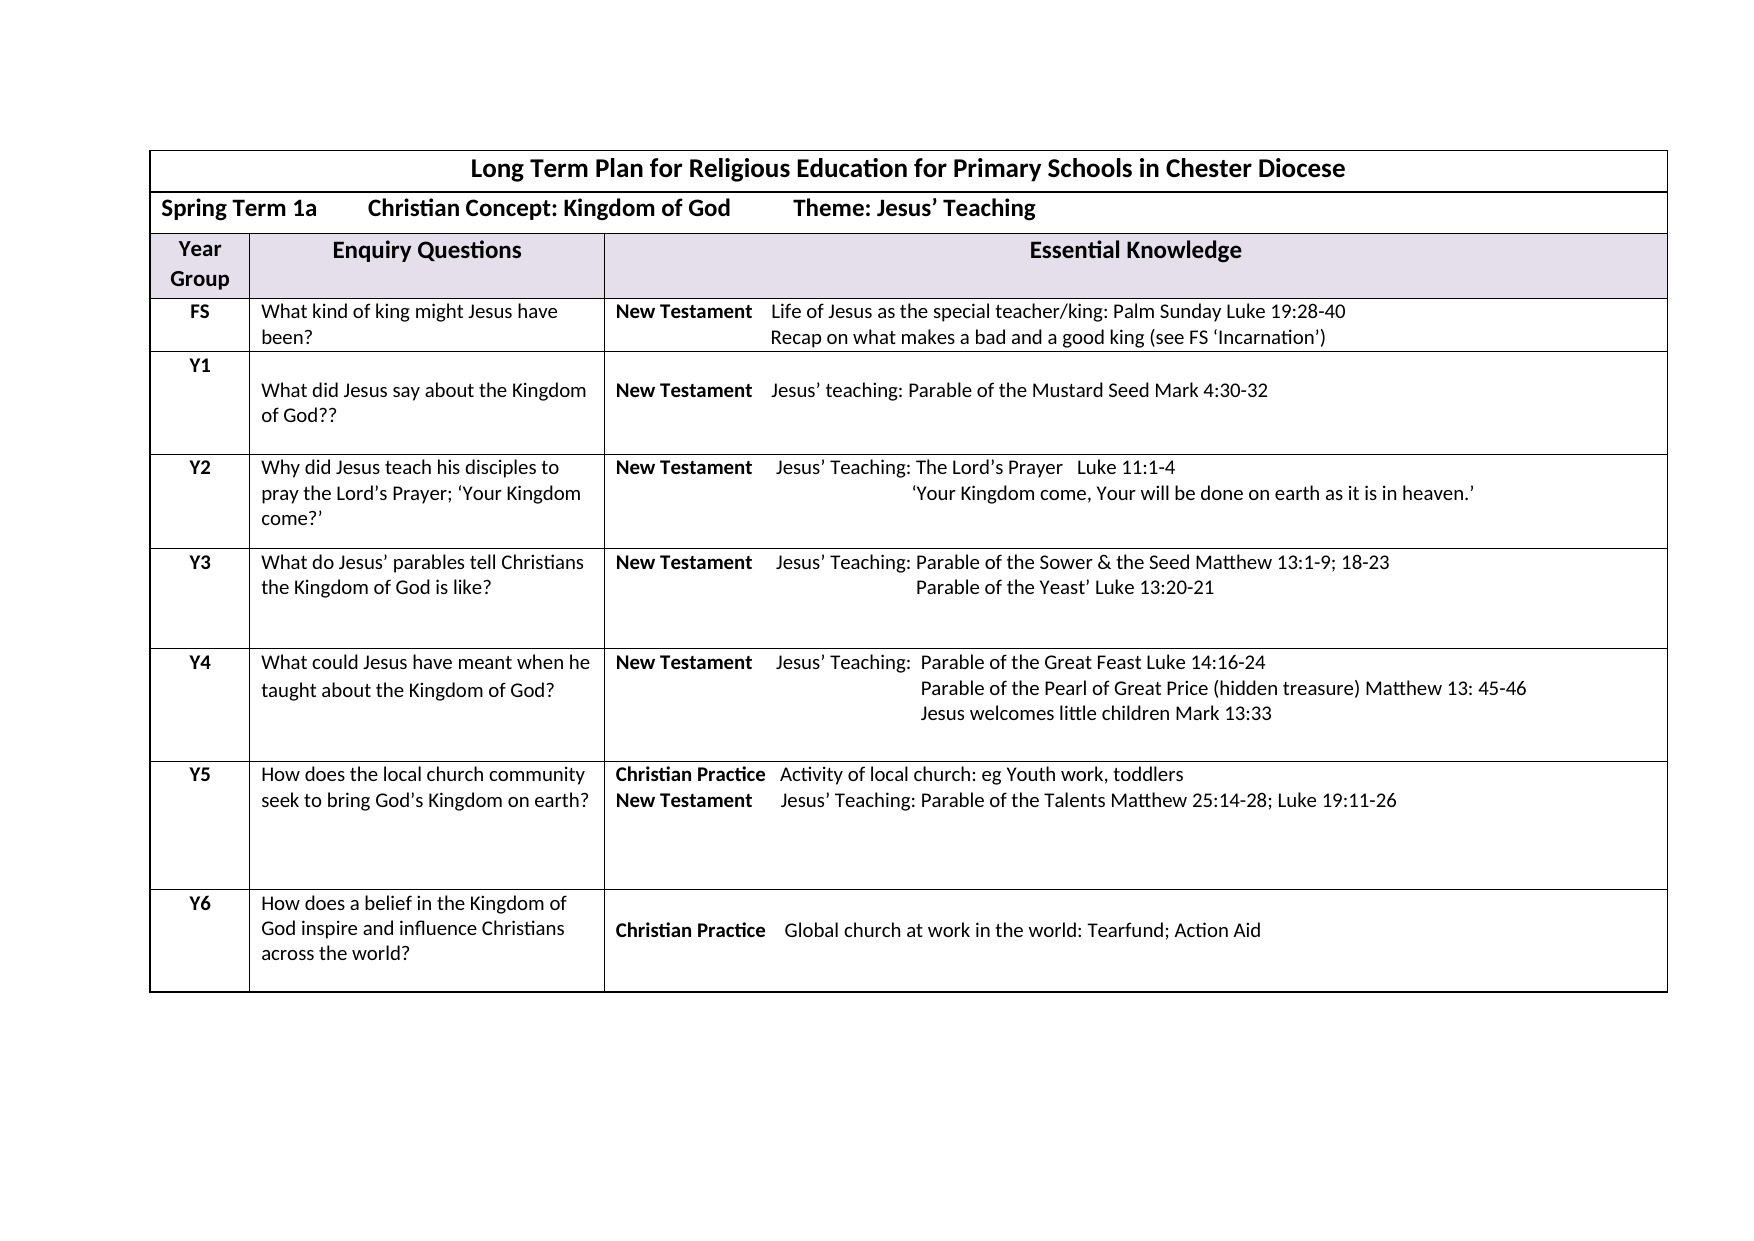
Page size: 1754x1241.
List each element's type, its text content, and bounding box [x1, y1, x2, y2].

table_cell Y3 [151, 549, 249, 648]
table_cell Y2 [151, 455, 249, 548]
table_cell How does a belief in the Kingdom of God inspire and influence Christians across the world? [250, 890, 604, 991]
table_cell Year Group [151, 234, 249, 298]
table_cell What kind of king might Jesus have been? [250, 299, 604, 351]
table_cell Y1 [151, 352, 249, 453]
table_cell Why did Jesus teach his disciples to pray the Lord’s Prayer; ‘Your Kingdom come?’ [250, 455, 604, 548]
table_cell Essential Knowledge [605, 234, 1667, 298]
table_cell How does the local church community seek to bring God’s Kingdom on earth? [250, 762, 604, 889]
table_cell New Testament Jesus’ Teaching: Parable of the Great Feast Luke 14:16-24 Parable of the Pearl of Great Price (hidden treasure) Matthew 13: 45-46 Jesus welcomes little children Mark 13:33 [605, 649, 1667, 761]
table_cell FS [151, 299, 249, 351]
table_cell New Testament Jesus’ Teaching: The Lord’s Prayer Luke 11:1-4 ‘Your Kingdom come, Your will be done on earth as it is in heaven.’ [605, 455, 1667, 548]
table_cell Y6 [151, 890, 249, 991]
table_cell Enquiry Questions [250, 234, 604, 298]
table_cell New Testament Life of Jesus as the special teacher/king: Palm Sunday Luke 19:28-40 Recap on what makes a bad and a good king (see FS ‘Incarnation’) [605, 299, 1667, 351]
table_cell What did Jesus say about the Kingdom of God?? [250, 352, 604, 453]
table_cell Y4 [151, 649, 249, 761]
table_cell New Testament Jesus’ teaching: Parable of the Mustard Seed Mark 4:30-32 [605, 352, 1667, 453]
table_cell What do Jesus’ parables tell Christians the Kingdom of God is like? [250, 549, 604, 648]
table_header Long Term Plan for Religious Education for Primary Schools in Chester Diocese [151, 151, 1667, 191]
table_cell Christian Practice Activity of local church: eg Youth work, toddlers New Testament Jesus’ Teaching: Parable of the Talents Matthew 25:14-28; Luke 19:11-26 [605, 762, 1667, 889]
table_cell New Testament Jesus’ Teaching: Parable of the Sower & the Seed Matthew 13:1-9; 18-23 Parable of the Yeast’ Luke 13:20-21 [605, 549, 1667, 648]
table_cell Spring Term 1a Christian Concept: Kingdom of God Theme: Jesus’ Teaching [151, 193, 1667, 233]
table_cell What could Jesus have meant when he taught about the Kingdom of God? [250, 649, 604, 761]
table_cell Christian Practice Global church at work in the world: Tearfund; Action Aid [605, 890, 1667, 991]
table_cell Y5 [151, 762, 249, 889]
